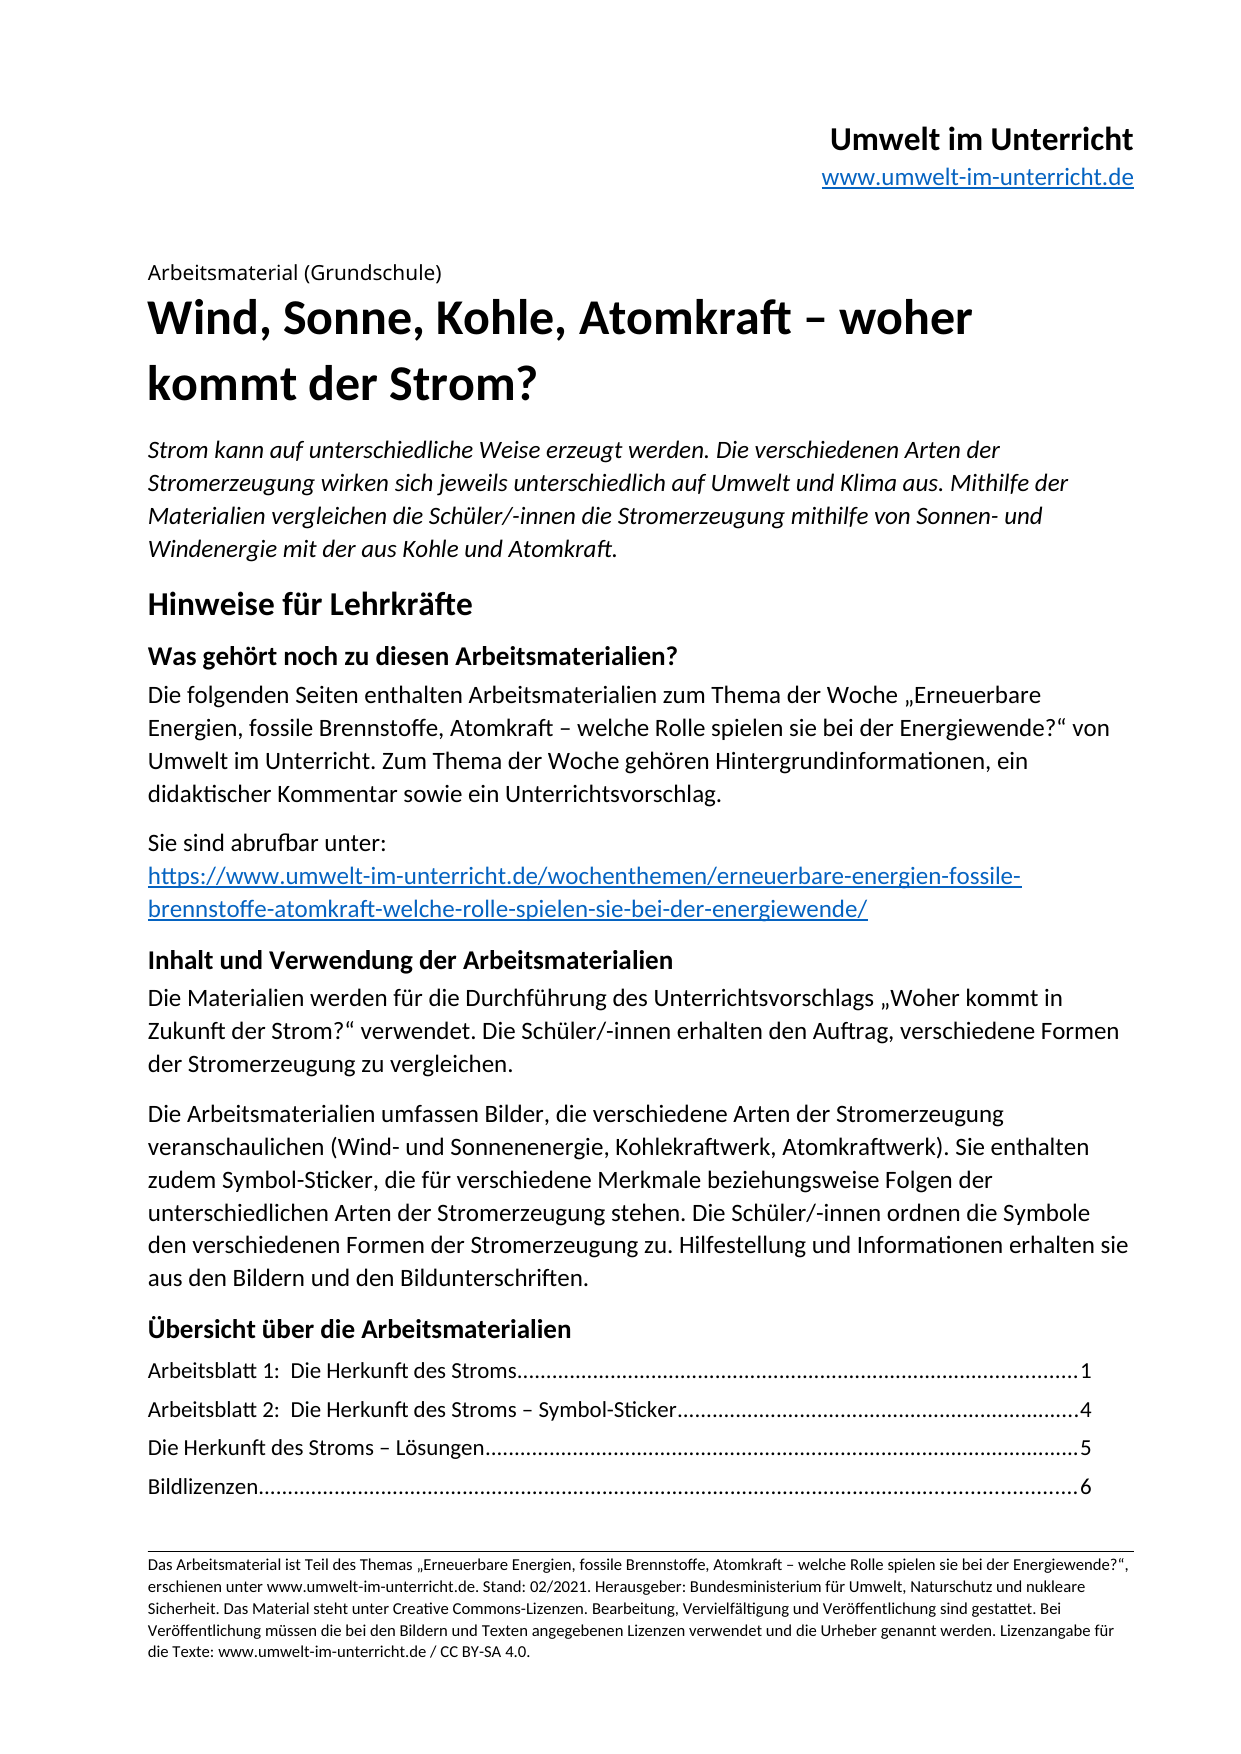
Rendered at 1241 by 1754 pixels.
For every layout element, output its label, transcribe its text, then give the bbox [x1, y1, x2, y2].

text Die Arbeitsmaterialien umfassen Bilder, die verschiedene Arten der Stromerzeugung veranschaulichen (Wind- und Sonnenenergie, Kohlekraftwerk, Atomkraftwerk). Sie enthalten zudem Symbol-Sticker, die für verschiedene Merkmale beziehungsweise Folgen der unterschiedlichen Arten der Stromerzeugung stehen. Die Schüler/-innen ordnen die Symbole den verschiedenen Formen der Stromerzeugung zu. Hilfestellung und Informationen erhalten sie aus den Bildern und den Bildunterschriften. [148, 1098, 1134, 1293]
text Hinweise für Lehrkräfte [148, 583, 1134, 623]
text Umwelt im Unterricht www.umwelt-im-unterricht.de [148, 118, 1134, 192]
text Wind, Sonne, Kohle, Atomkraft – woher kommt der Strom? [148, 286, 1134, 413]
text Inhalt und Verwendung der Arbeitsmaterialien [148, 943, 1134, 976]
text Was gehört noch zu diesen Arbeitsmaterialien? [148, 639, 1134, 672]
text Arbeitsmaterial (Grundschule) [148, 258, 1134, 286]
text Die Materialien werden für die Durchführung des Unterrichtsvorschlags „Woher kommt in Zukunft der Strom?“ verwendet. Die Schüler/-innen erhalten den Auftrag, verschiedene Formen der Stromerzeugung zu vergleichen. [148, 983, 1134, 1079]
text Sie sind abrufbar unter: https://www.umwelt-im-unterricht.de/wochenthemen/erneuerbare-energien-fossile-brennstoffe-atomkraft-welche-rolle-spielen-sie-bei-der-energiewende/ [148, 827, 1134, 924]
text Strom kann auf unterschiedliche Weise erzeugt werden. Die verschiedenen Arten der Stromerzeugung wirken sich jeweils unterschiedlich auf Umwelt und Klima aus. Mithilfe der Materialien vergleichen die Schüler/-innen die Stromerzeugung mithilfe von Sonnen- und Windenergie mit der aus Kohle und Atomkraft. [148, 434, 1134, 564]
text Die folgenden Seiten enthalten Arbeitsmaterialien zum Thema der Woche „Erneuerbare Energien, fossile Brennstoffe, Atomkraft – welche Rolle spielen sie bei der Energiewende?“ von Umwelt im Unterricht. Zum Thema der Woche gehören Hintergrundinformationen, ein didaktischer Kommentar sowie ein Unterrichtsvorschlag. [148, 679, 1134, 808]
